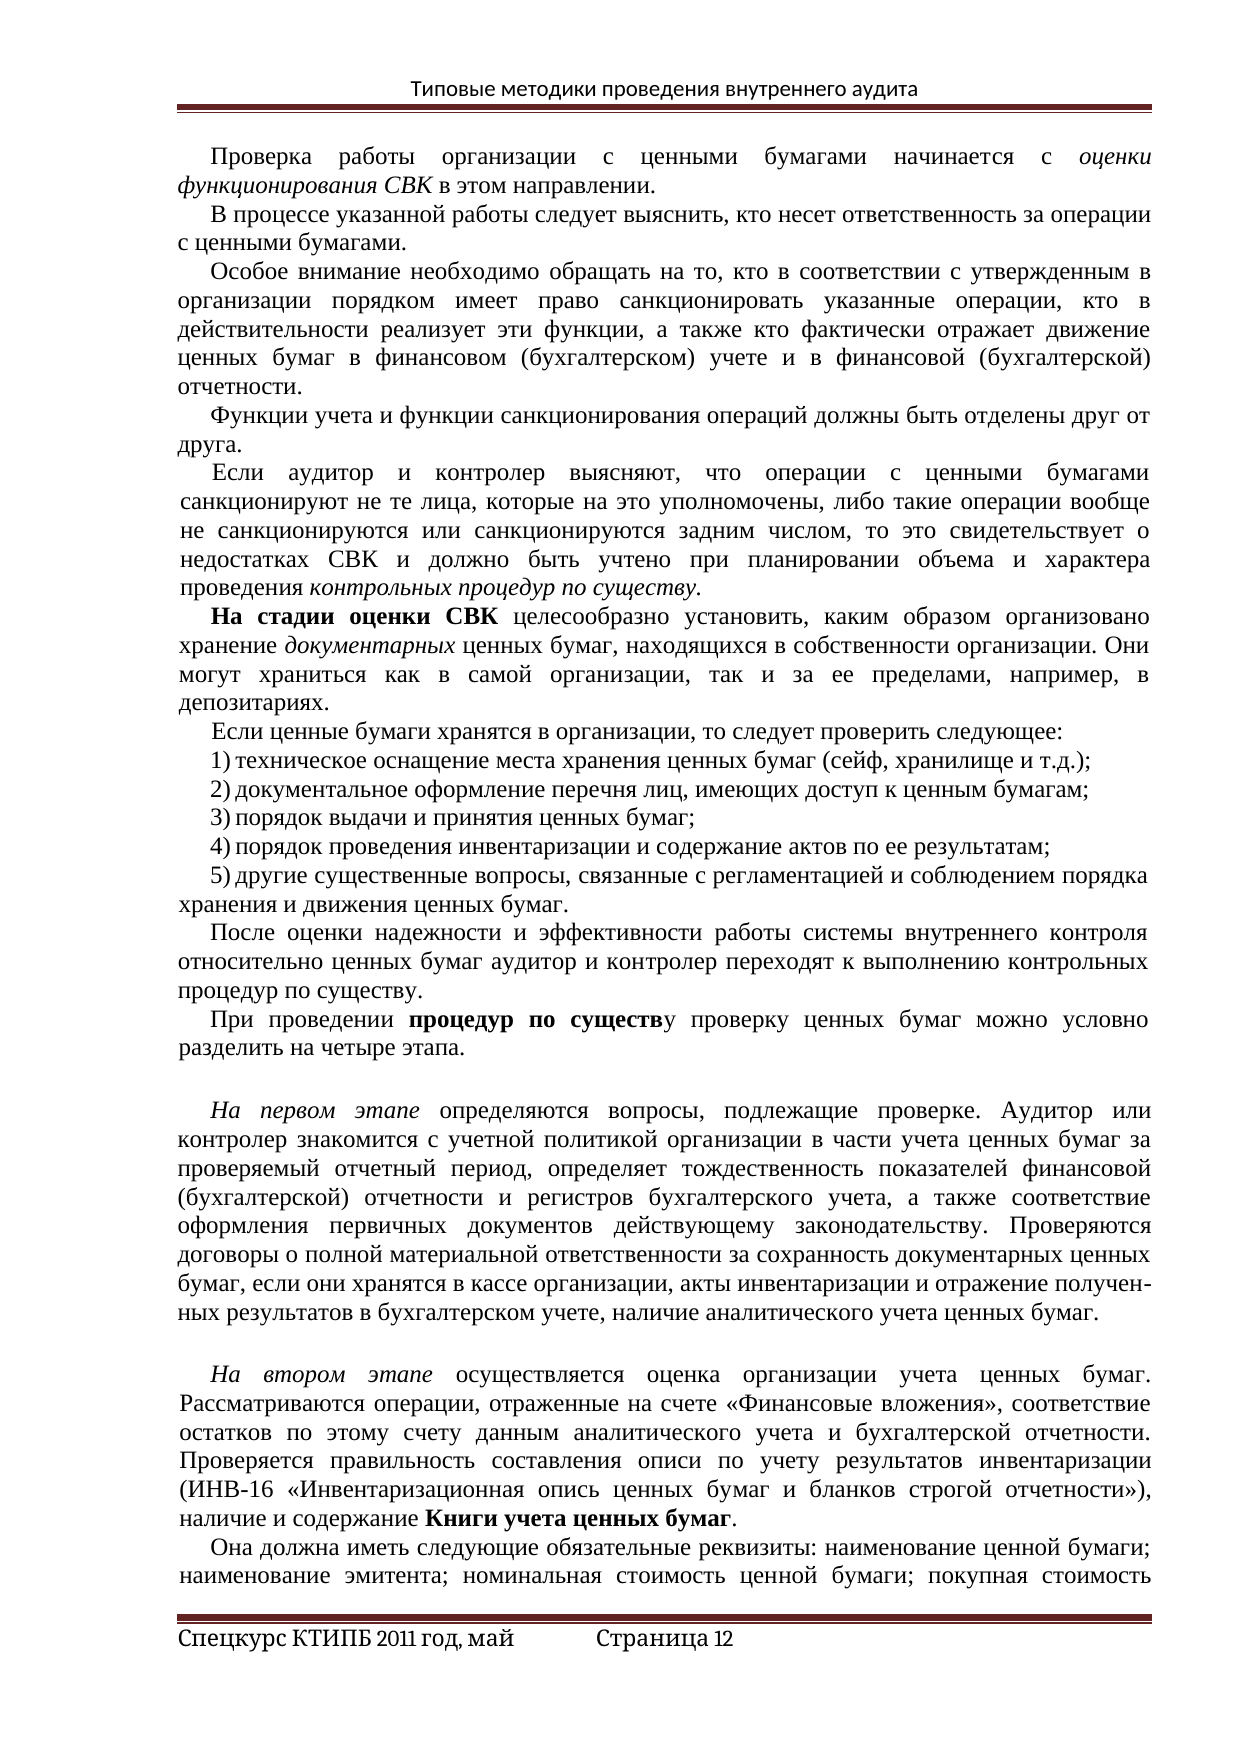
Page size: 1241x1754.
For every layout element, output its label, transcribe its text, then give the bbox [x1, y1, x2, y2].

text На первом этапе определяются вопросы, подлежащие проверке. Аудитор или контролер знакомится с учетной политикой организации в части учета ценных бумаг за проверяемый отчетный период, определяет тождественность показателей финансовой (бухгалтерской) отчетности и регистров бухгалтерского учета, а также соответствие оформления первичных документов действующему законодательству. Проверяются договоры о полной материальной ответственности за сохранность документарных ценных бумаг, если они хранятся в кассе организации, акты инвентаризации и отражение полученных результатов в бухгалтерском учете, наличие аналитического учета ценных бумаг. [177, 1095, 1152, 1325]
text Функции учета и функции санкционирования операций должны быть отделены друг от друга. [177, 400, 1152, 457]
text Если ценные бумаги хранятся в организации, то следует проверить следующее: [179, 716, 1149, 745]
list порядок выдачи и принятия ценных бумаг; [210, 802, 1152, 831]
list техническое оснащение места хранения ценных бумаг (сейф, хранилище и т.д.); [178, 745, 1149, 774]
list порядок проведения инвентаризации и содержание актов по ее результатам; [178, 831, 1149, 860]
text Особое внимание необходимо обращать на то, кто в соответствии с утвержденным в организации порядком имеет право санкционировать указанные операции, кто в действительности реализует эти функции, а также кто фактически отражает движение ценных бумаг в финансовом (бухгалтерском) учете и в финансовой (бухгалтерской) отчетности. [177, 256, 1152, 400]
text Если аудитор и контролер выясняют, что операции с ценными бумагами санкционируют не те лица, которые на это уполномочены, либо такие операции вообще не санкционируются или санкционируются задним числом, то это свидетельствует о недостатках СВК и должно быть учтено при планировании объема и характера проведения контрольных процедур по существу. [180, 457, 1150, 601]
text На стадии оценки СВК целесообразно установить, каким образом организовано хранение документарных ценных бумаг, находящихся в собственности организации. Они могут храниться как в самой организации, так и за ее пределами, например, в депозитариях. [179, 601, 1150, 716]
text На втором этапе осуществляется оценка организации учета ценных бумаг. Рассматриваются операции, отраженные на счете «Финансовые вложения», соответствие остатков по этому счету данным аналитического учета и бухгалтерской отчетности. Проверяется правильность составления описи по учету результатов инвентаризации (ИНВ-16 «Инвентаризационная опись ценных бумаг и бланков строгой отчетности»), наличие и содержание Книги учета ценных бумаг. [179, 1359, 1152, 1532]
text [179, 1532, 1152, 1589]
text В процессе указанной работы следует выяснить, кто несет ответственность за операции с ценными бумагами. [177, 199, 1152, 256]
text Проверка работы организации с ценными бумагами начинается с оценки функционирования СВК в этом направлении. [177, 141, 1152, 199]
text После оценки надежности и эффективности работы системы внутреннего контроля относительно ценных бумаг аудитор и контролер переходят к выполнению контрольных процедур по существу. [178, 917, 1149, 1004]
list другие существенные вопросы, связанные с регламентацией и соблюдением порядка хранения и движения ценных бумаг. [178, 860, 1149, 917]
list документальное оформление перечня лиц, имеющих доступ к ценным бумагам; [178, 774, 1149, 802]
text При проведении процедур по существу проверку ценных бумаг можно условно разделить на четыре этапа. [178, 1004, 1149, 1061]
